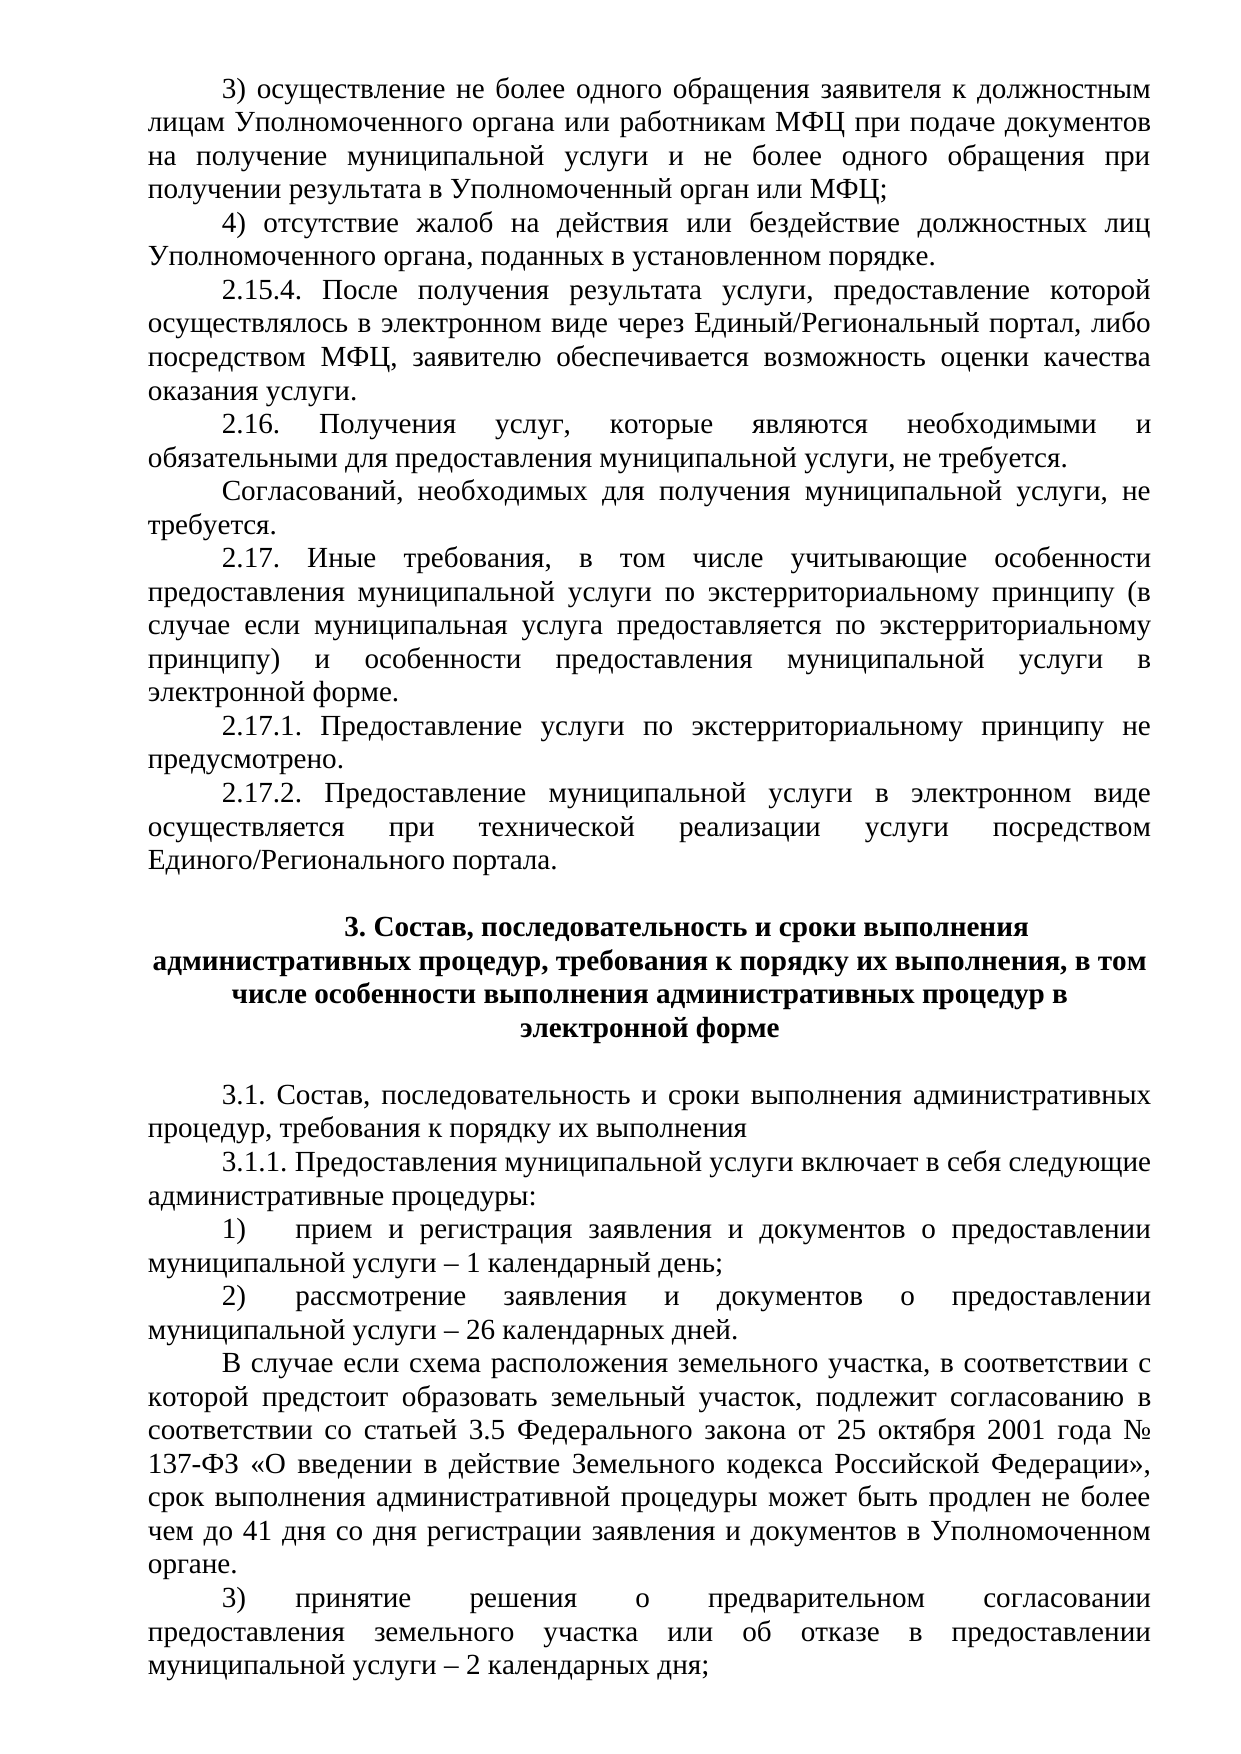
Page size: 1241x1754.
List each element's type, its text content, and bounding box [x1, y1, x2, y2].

text 3.1. Состав, последовательность и сроки выполнения административных процедур, требования к порядку их выполнения [148, 1077, 1152, 1144]
text В случае если схема расположения земельного участка, в соответствии с которой предстоит образовать земельный участок, подлежит согласованию в соответствии со статьей 3.5 Федерального закона от 25 октября 2001 года № 137-ФЗ «О введении в действие Земельного кодекса Российской Федерации», срок выполнения административной процедуры может быть продлен не более чем до 41 дня со дня регистрации заявления и документов в Уполномоченном органе. [148, 1345, 1152, 1580]
text 2.17. Иные требования, в том числе учитывающие особенности предоставления муниципальной услуги по экстерриториальному принципу (в случае если муниципальная услуга предоставляется по экстерриториальному принципу) и особенности предоставления муниципальной услуги в электронной форме. [148, 540, 1152, 708]
text 2.16. Получения услуг, которые являются необходимыми и обязательными для предоставления муниципальной услуги, не требуется. [148, 406, 1152, 473]
text 3) осуществление не более одного обращения заявителя к должностным лицам Уполномоченного органа или работникам МФЦ при подаче документов на получение муниципальной услуги и не более одного обращения при получении результата в Уполномоченный орган или МФЦ; [148, 71, 1152, 205]
text 1) прием и регистрация заявления и документов о предоставлении муниципальной услуги – 1 календарный день; [148, 1211, 1152, 1278]
text 3) принятие решения о предварительном согласовании предоставления земельного участка или об отказе в предоставлении муниципальной услуги – 2 календарных дня; [148, 1580, 1152, 1681]
text 4) отсутствие жалоб на действия или бездействие должностных лиц Уполномоченного органа, поданных в установленном порядке. [148, 205, 1152, 272]
text 2) рассмотрение заявления и документов о предоставлении муниципальной услуги – 26 календарных дней. [148, 1278, 1152, 1345]
text 2.17.2. Предоставление муниципальной услуги в электронном виде осуществляется при технической реализации услуги посредством Единого/Регионального портала. [148, 775, 1152, 876]
text 3. Состав, последовательность и сроки выполнения административных процедур, требования к порядку их выполнения, в том числе особенности выполнения административных процедур в электронной форме [148, 909, 1152, 1043]
text Согласований, необходимых для получения муниципальной услуги, не требуется. [148, 473, 1152, 540]
text 2.15.4. После получения результата услуги, предоставление которой осуществлялось в электронном виде через Единый/Региональный портал, либо посредством МФЦ, заявителю обеспечивается возможность оценки качества оказания услуги. [148, 272, 1152, 406]
text 2.17.1. Предоставление услуги по экстерриториальному принципу не предусмотрено. [148, 708, 1152, 775]
text 3.1.1. Предоставления муниципальной услуги включает в себя следующие административные процедуры: [148, 1144, 1152, 1211]
